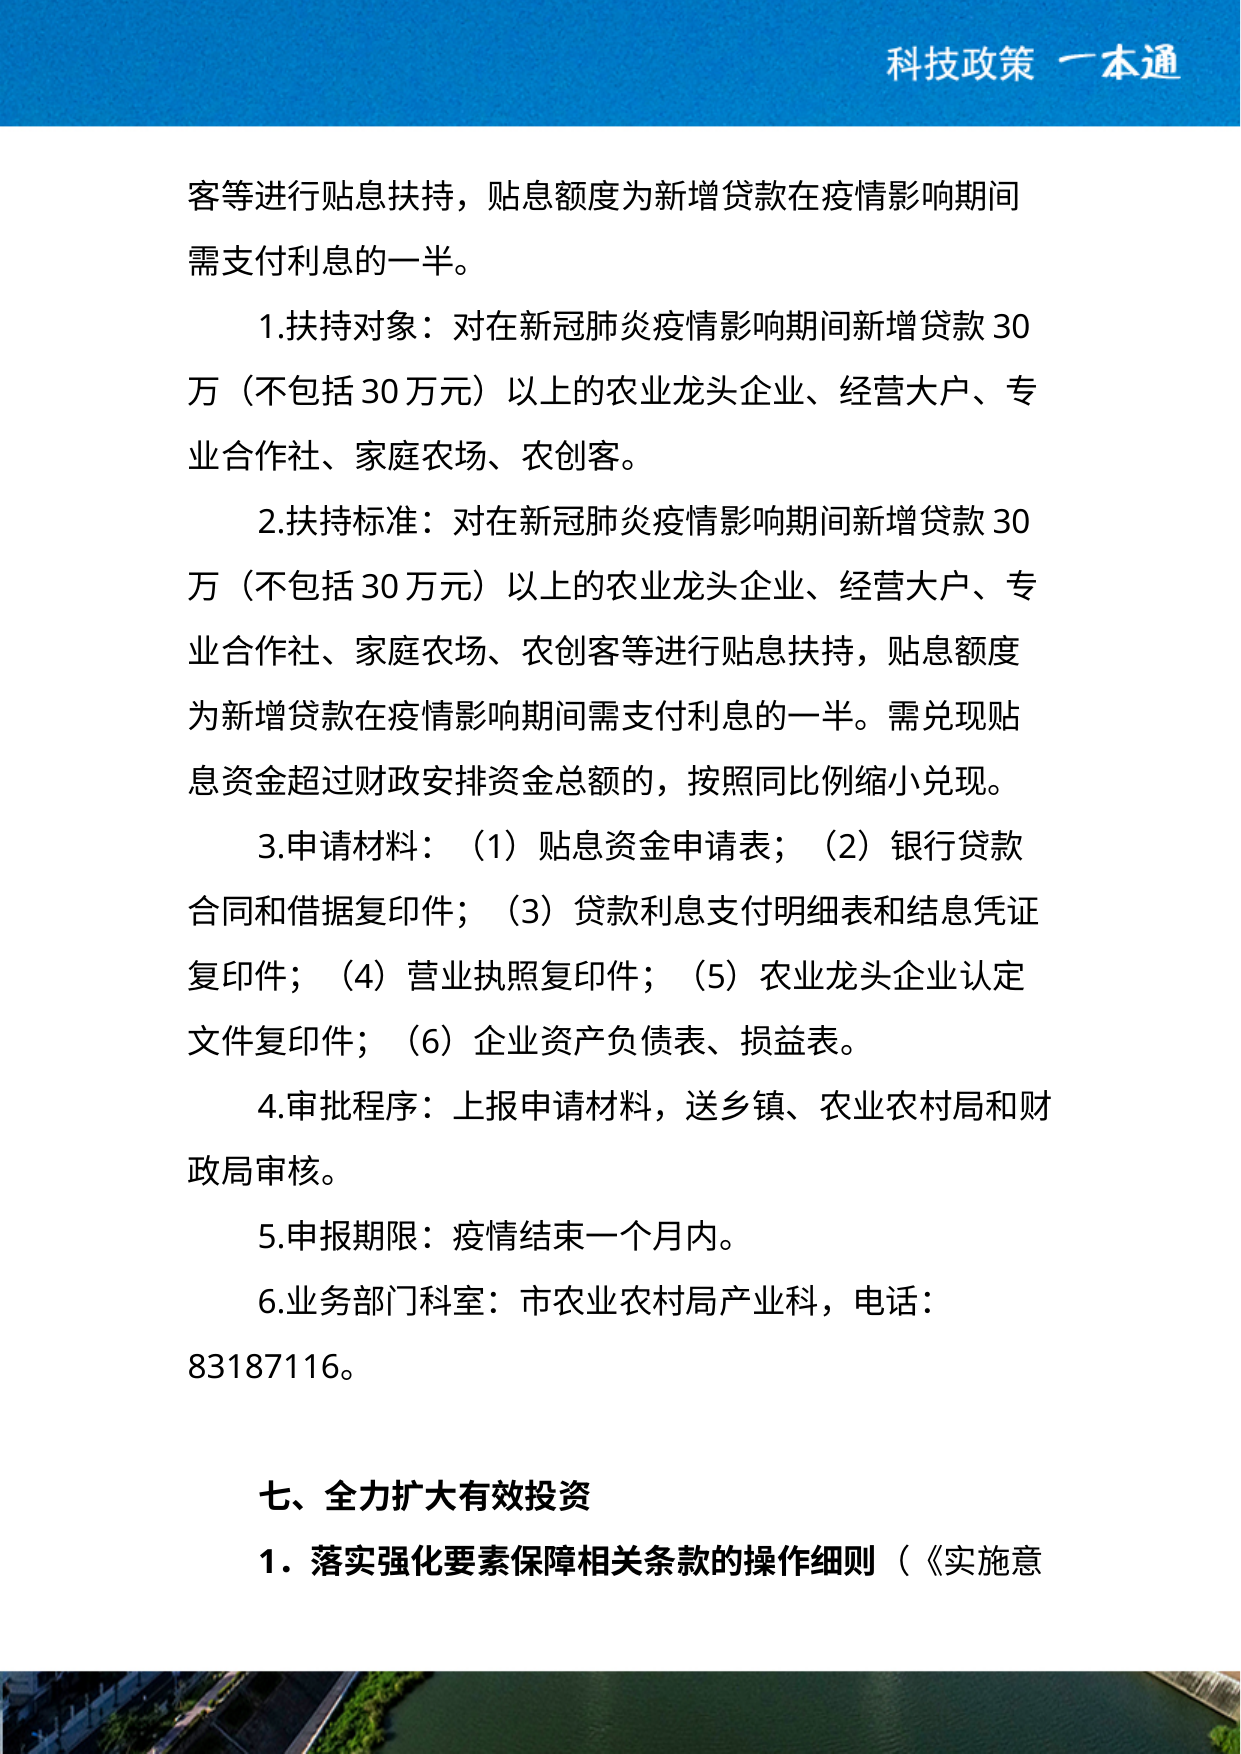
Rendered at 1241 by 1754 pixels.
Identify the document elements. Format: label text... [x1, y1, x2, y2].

text 七、全力扩大有效投资 [187, 1462, 1053, 1527]
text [187, 1527, 1053, 1592]
text 4.审批程序：上报申请材料，送乡镇、农业农村局和财政局审核。 [187, 1072, 1053, 1202]
text 3.申请材料：（1）贴息资金申请表；（2）银行贷款合同和借据复印件；（3）贷款利息支付明细表和结息凭证复印件；（4）营业执照复印件；（5）农业龙头企业认定文件复印件；（6）企业资产负债表、损益表。 [187, 812, 1053, 1072]
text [187, 162, 1053, 292]
text 2.扶持标准：对在新冠肺炎疫情影响期间新增贷款30万（不包括30万元）以上的农业龙头企业、经营大户、专业合作社、家庭农场、农创客等进行贴息扶持，贴息额度为新增贷款在疫情影响期间需支付利息的一半。需兑现贴息资金超过财政安排资金总额的，按照同比例缩小兑现。 [187, 487, 1053, 812]
picture [0, 0, 1241, 1754]
text 1.扶持对象：对在新冠肺炎疫情影响期间新增贷款30万（不包括30万元）以上的农业龙头企业、经营大户、专业合作社、家庭农场、农创客。 [187, 292, 1053, 487]
picture [1237, 113, 1241, 123]
text 5.申报期限：疫情结束一个月内。 [187, 1202, 1053, 1267]
picture [1229, 118, 1236, 124]
text 6.业务部门科室：市农业农村局产业科，电话：83187116。 [187, 1267, 1053, 1397]
